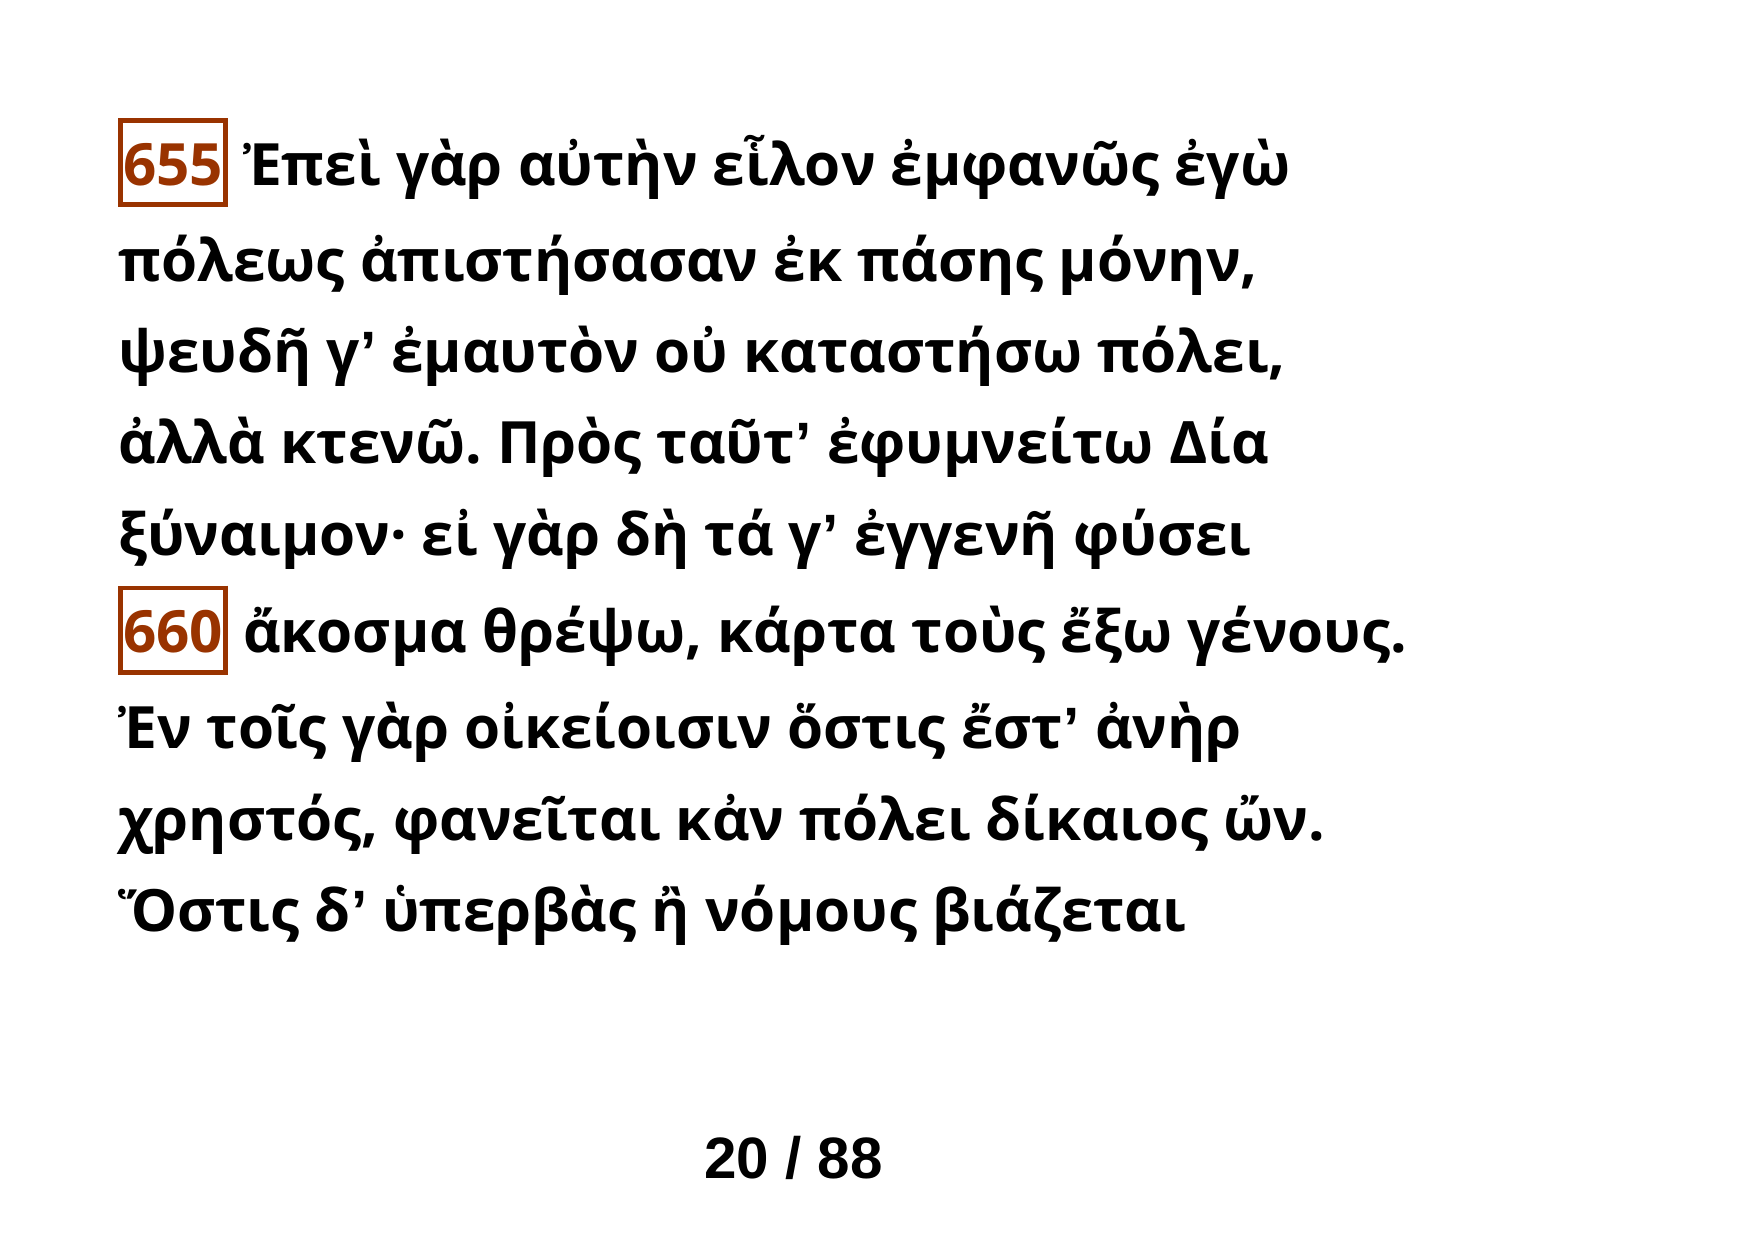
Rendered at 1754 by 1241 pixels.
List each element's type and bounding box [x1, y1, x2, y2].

text [118, 118, 1636, 948]
